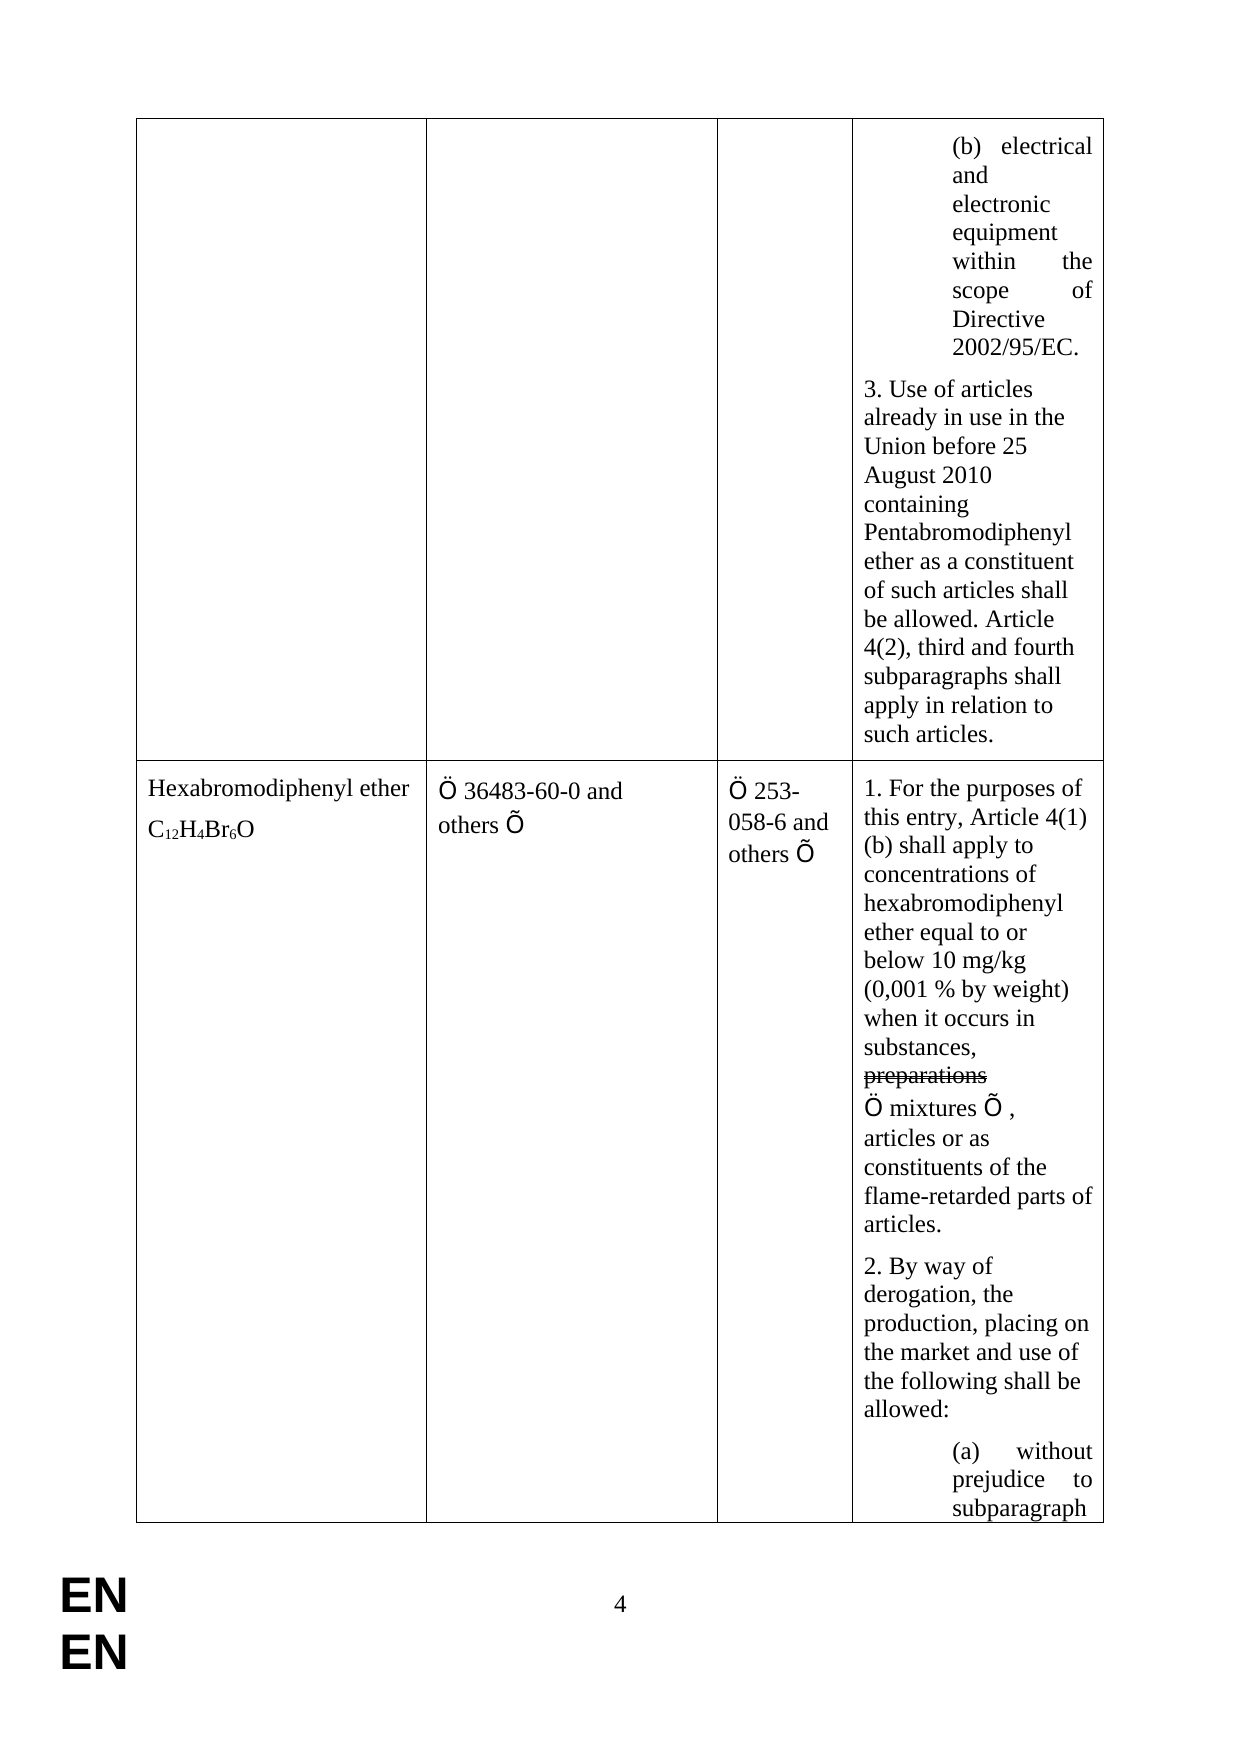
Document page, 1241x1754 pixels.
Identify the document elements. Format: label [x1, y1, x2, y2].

table_cell [718, 119, 852, 760]
table_cell [853, 761, 1103, 1522]
table_cell [853, 119, 1103, 760]
table_cell [427, 761, 717, 1522]
table_cell [427, 119, 717, 760]
table_cell [137, 761, 426, 1522]
table_cell [137, 119, 426, 760]
table_cell [718, 761, 852, 1522]
